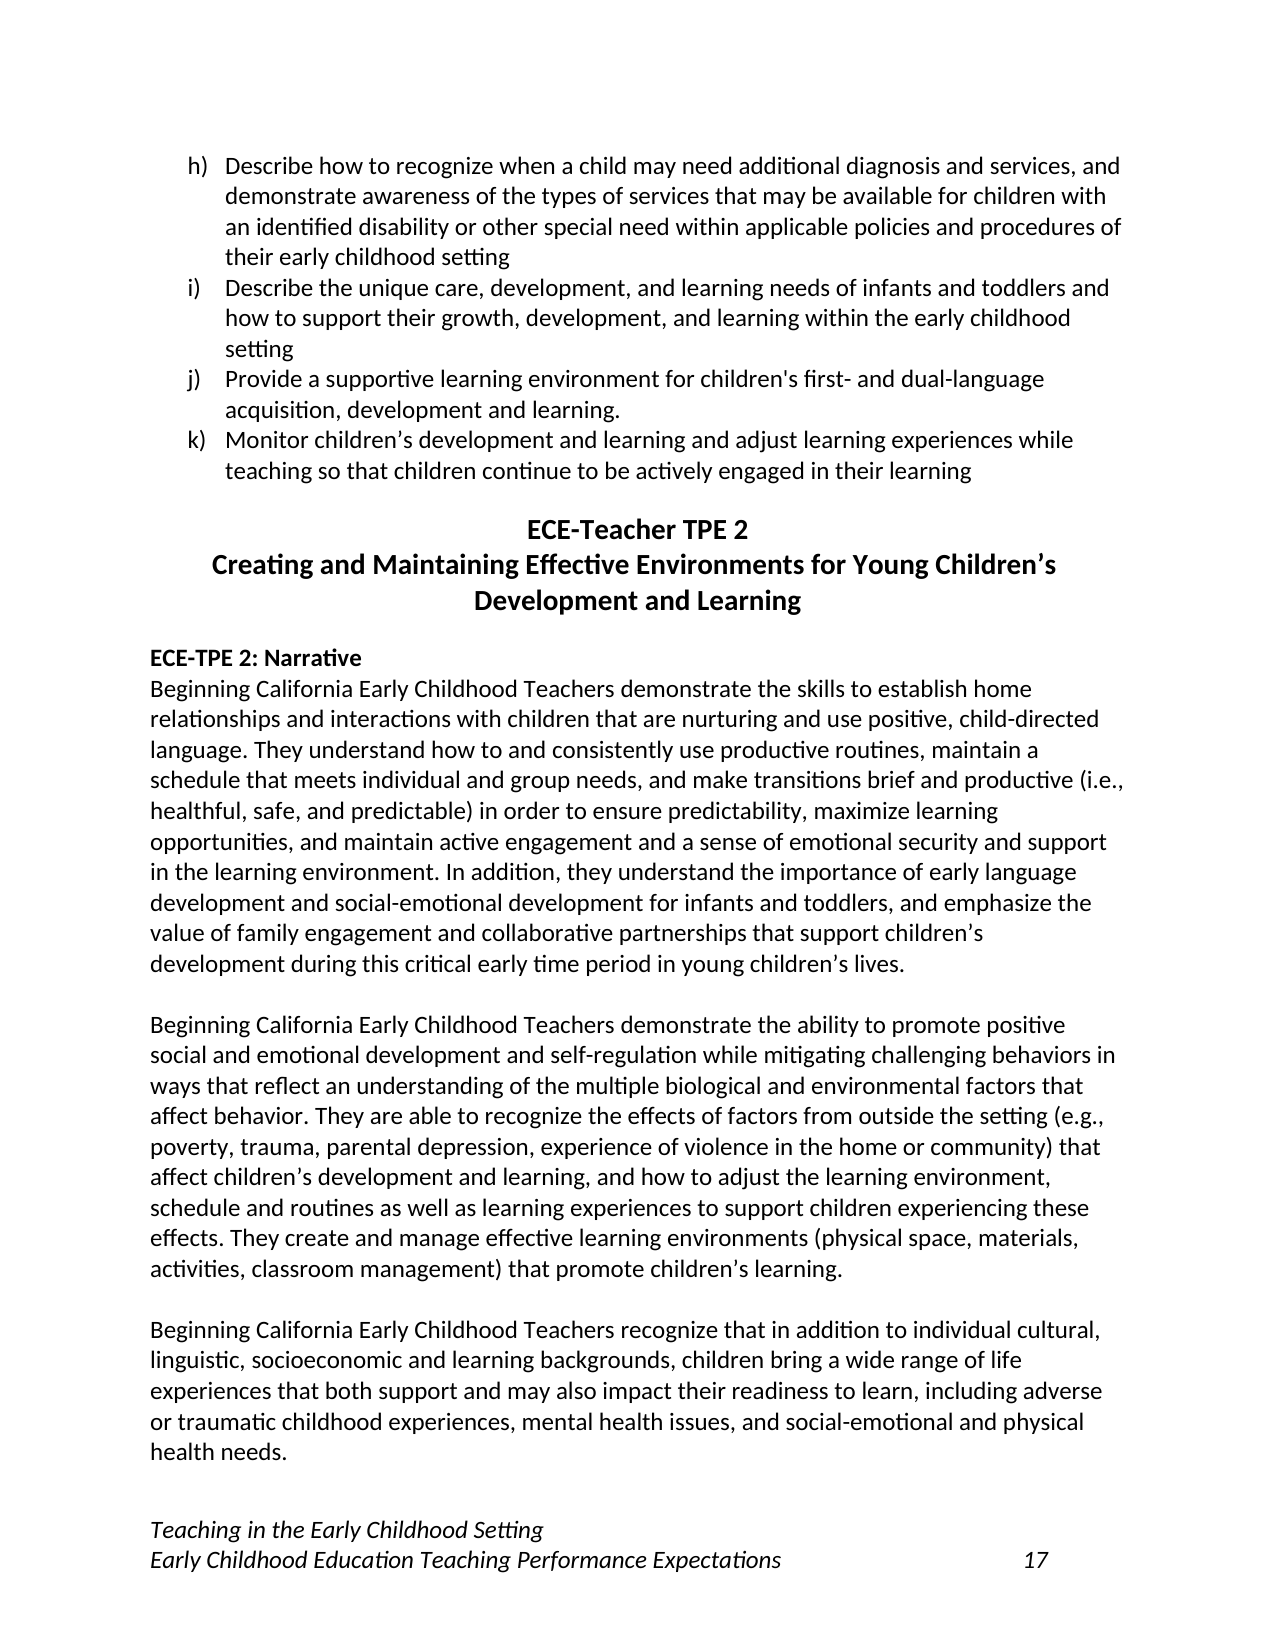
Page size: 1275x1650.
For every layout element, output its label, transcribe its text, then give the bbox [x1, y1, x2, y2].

text Beginning California Early Childhood Teachers recognize that in addition to individual cultural, linguistic, socioeconomic and learning backgrounds, children bring a wide range of life experiences that both support and may also impact their readiness to learn, including adverse or traumatic childhood experiences, mental health issues, and social-emotional and physical health needs. [150, 1314, 1125, 1467]
list Describe the unique care, development, and learning needs of infants and toddlers and how to support their growth, development, and learning within the early childhood setting [187, 272, 1125, 364]
list Describe how to recognize when a child may need additional diagnosis and services, and demonstrate awareness of the types of services that may be available for children with an identified disability or other special need within applicable policies and procedures of their early childhood setting [187, 150, 1125, 272]
text Beginning California Early Childhood Teachers demonstrate the skills to establish home relationships and interactions with children that are nurturing and use positive, child-directed language. They understand how to and consistently use productive routines, maintain a schedule that meets individual and group needs, and make transitions brief and productive (i.e., healthful, safe, and predictable) in order to ensure predictability, maximize learning opportunities, and maintain active engagement and a sense of emotional security and support in the learning environment. In addition, they understand the importance of early language development and social-emotional development for infants and toddlers, and emphasize the value of family engagement and collaborative partnerships that support children’s development during this critical early time period in young children’s lives. [150, 673, 1125, 978]
list Provide a supportive learning environment for children's first- and dual-language acquisition, development and learning. [187, 364, 1125, 425]
text Beginning California Early Childhood Teachers demonstrate the ability to promote positive social and emotional development and self-regulation while mitigating challenging behaviors in ways that reflect an understanding of the multiple biological and environmental factors that affect behavior. They are able to recognize the effects of factors from outside the setting (e.g., poverty, trauma, parental depression, experience of violence in the home or community) that affect children’s development and learning, and how to adjust the learning environment, schedule and routines as well as learning experiences to support children experiencing these effects. They create and manage effective learning environments (physical space, materials, activities, classroom management) that promote children’s learning. [150, 1009, 1125, 1283]
subtitle ECE-Teacher TPE 2 Creating and Maintaining Effective Environments for Young Children’s Development and Learning [150, 511, 1125, 618]
subtitle ECE-TPE 2: Narrative [150, 643, 1125, 673]
list Monitor children’s development and learning and adjust learning experiences while teaching so that children continue to be actively engaged in their learning [187, 425, 1125, 486]
